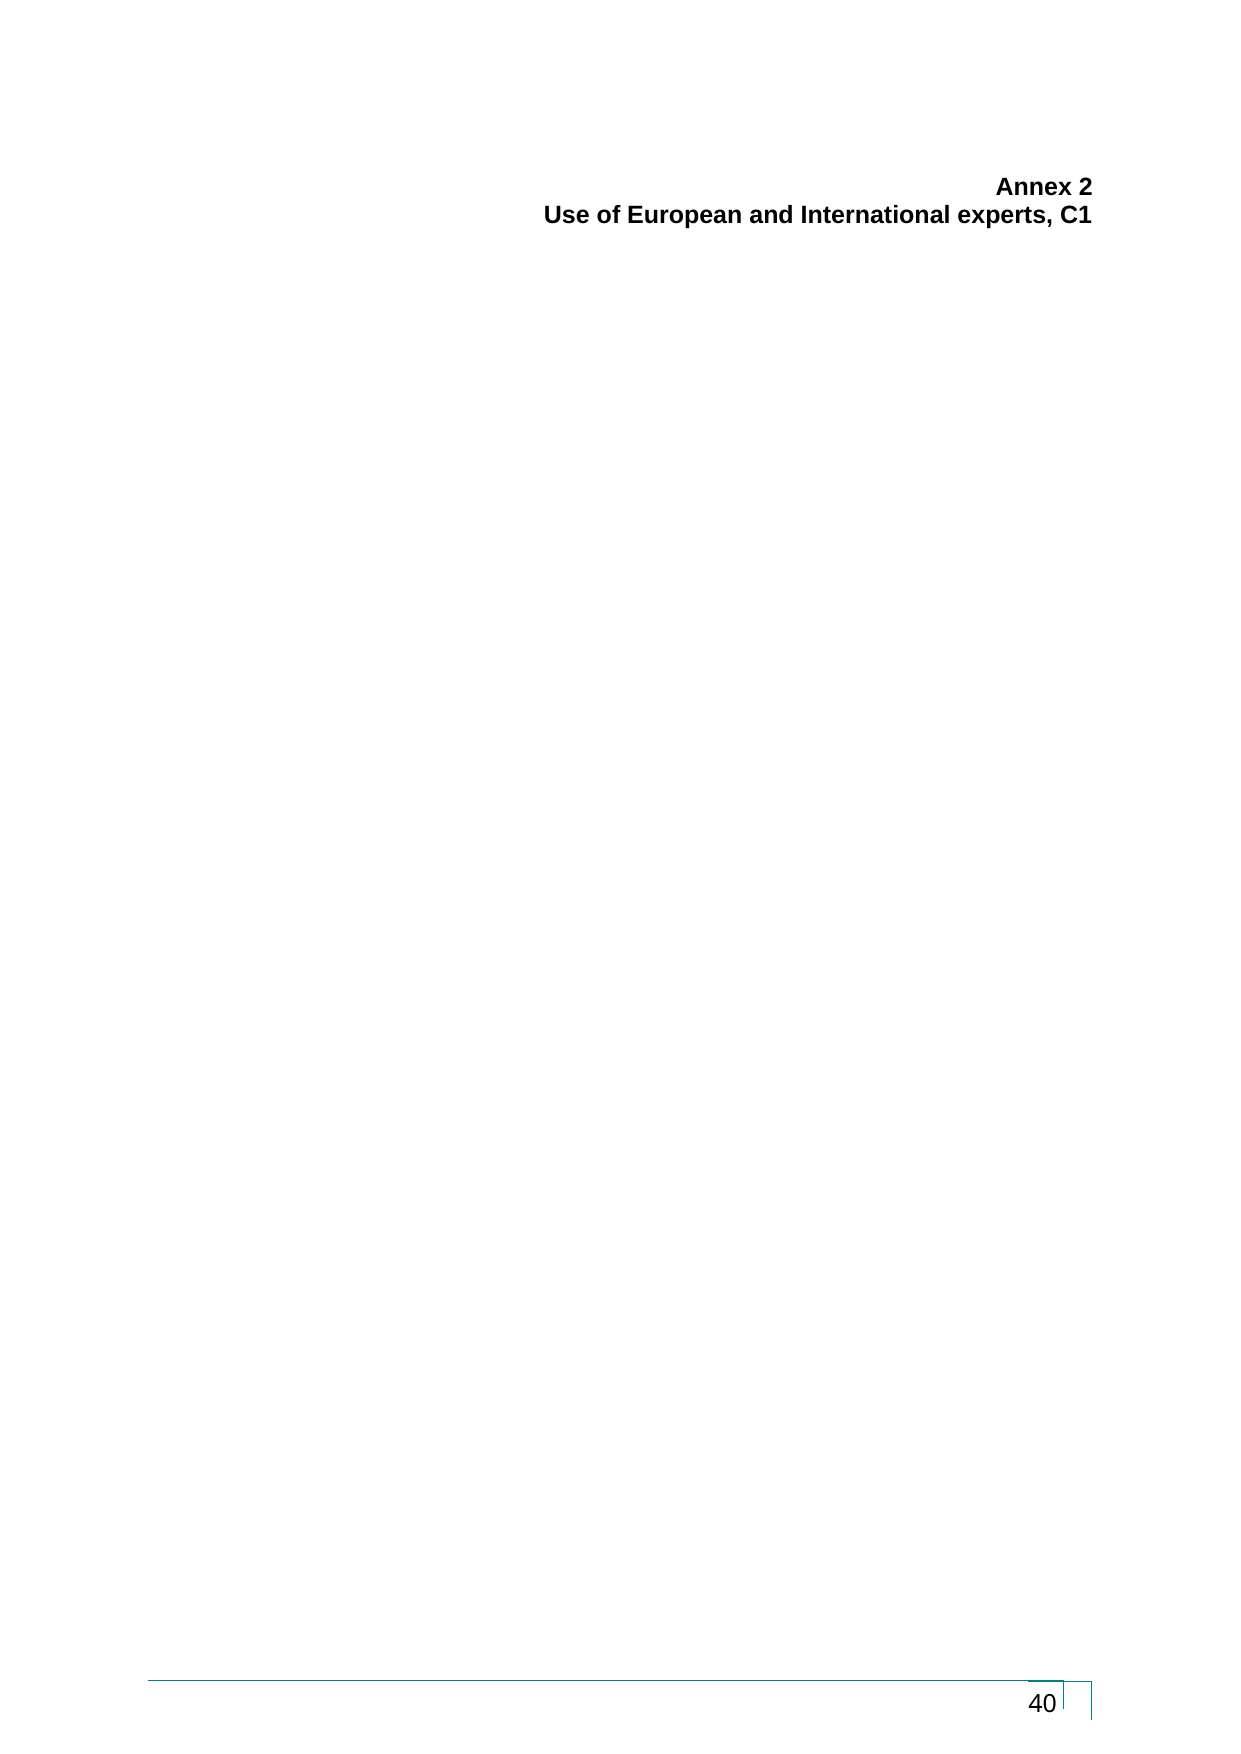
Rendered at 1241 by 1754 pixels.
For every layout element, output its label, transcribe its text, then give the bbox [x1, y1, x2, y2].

text Annex 2 [148, 143, 1092, 200]
text Use of European and International experts, C1 [148, 200, 1092, 229]
